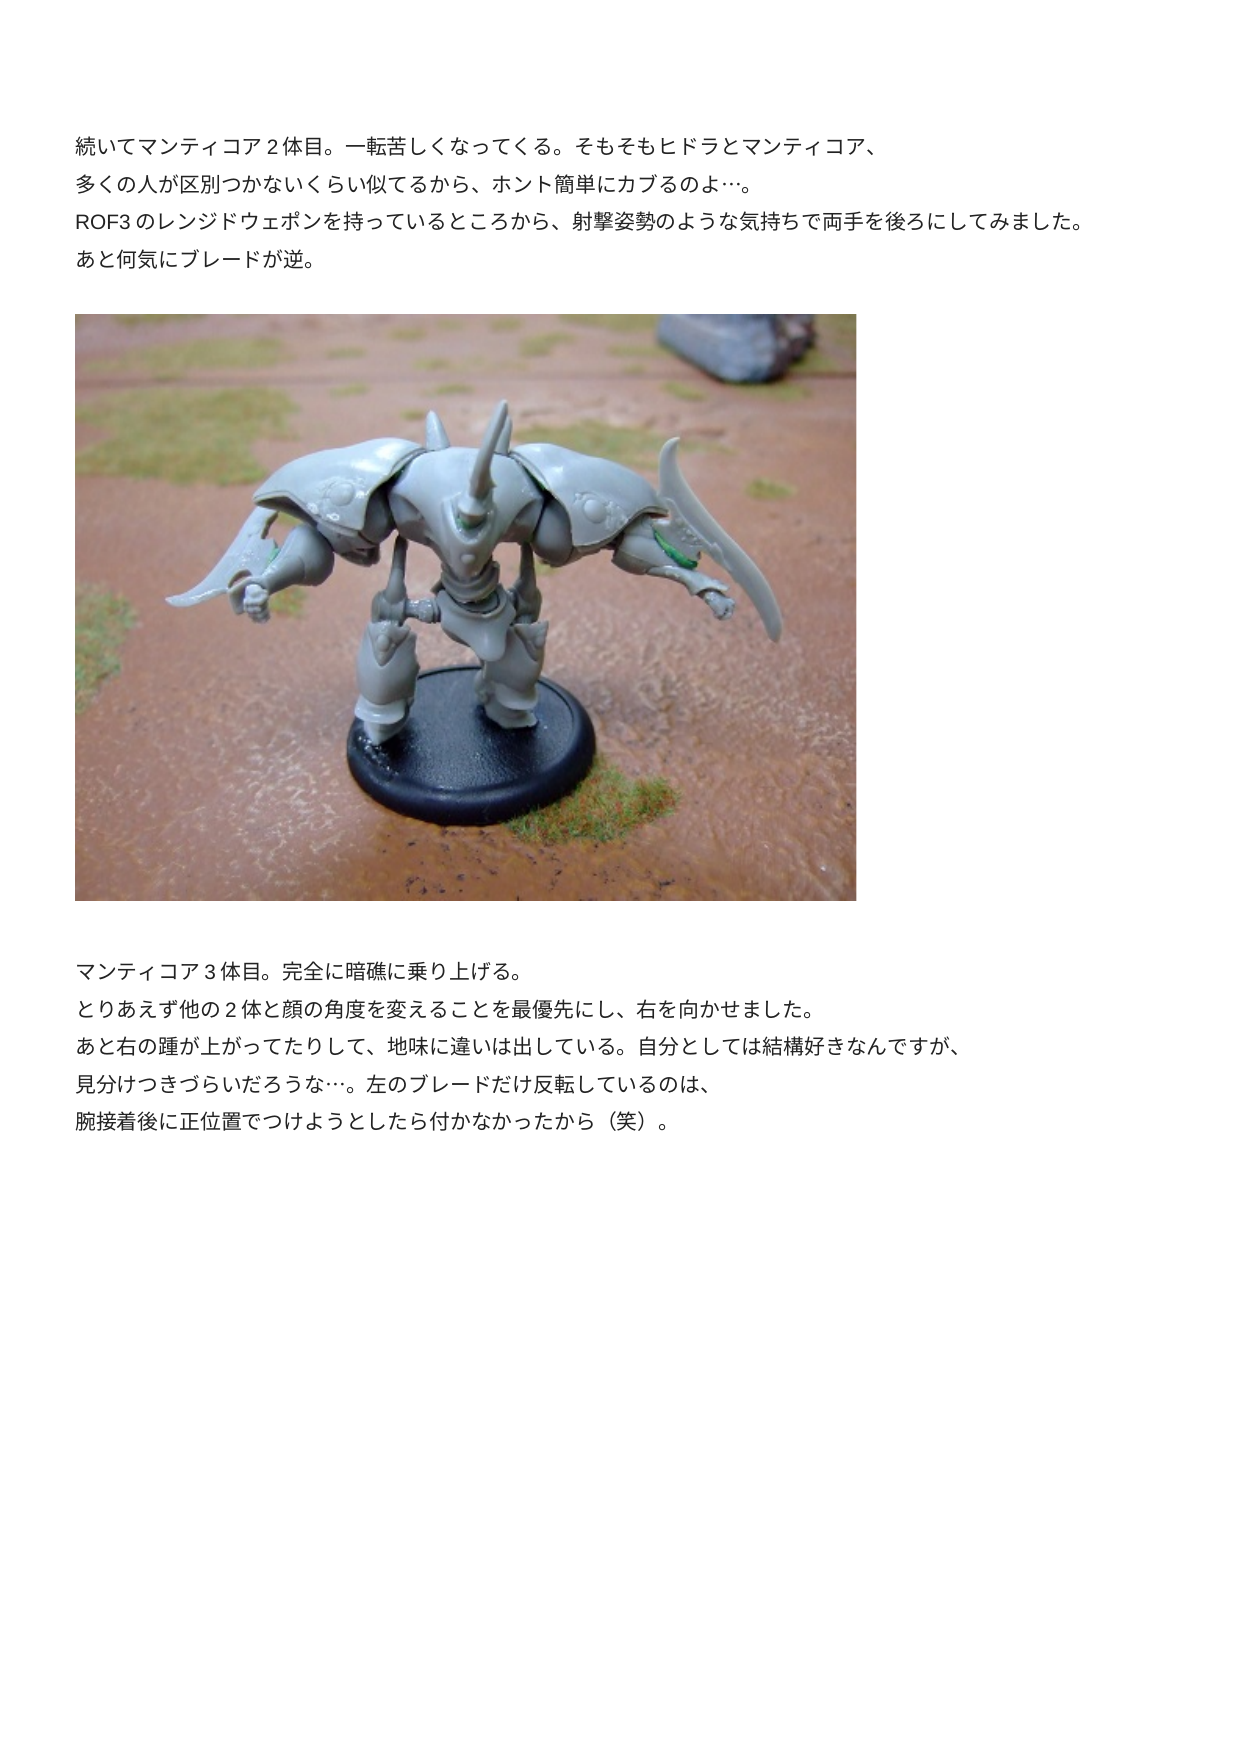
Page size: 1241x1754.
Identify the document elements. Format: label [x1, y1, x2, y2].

picture [75, 314, 857, 901]
text [75, 89, 1165, 1139]
